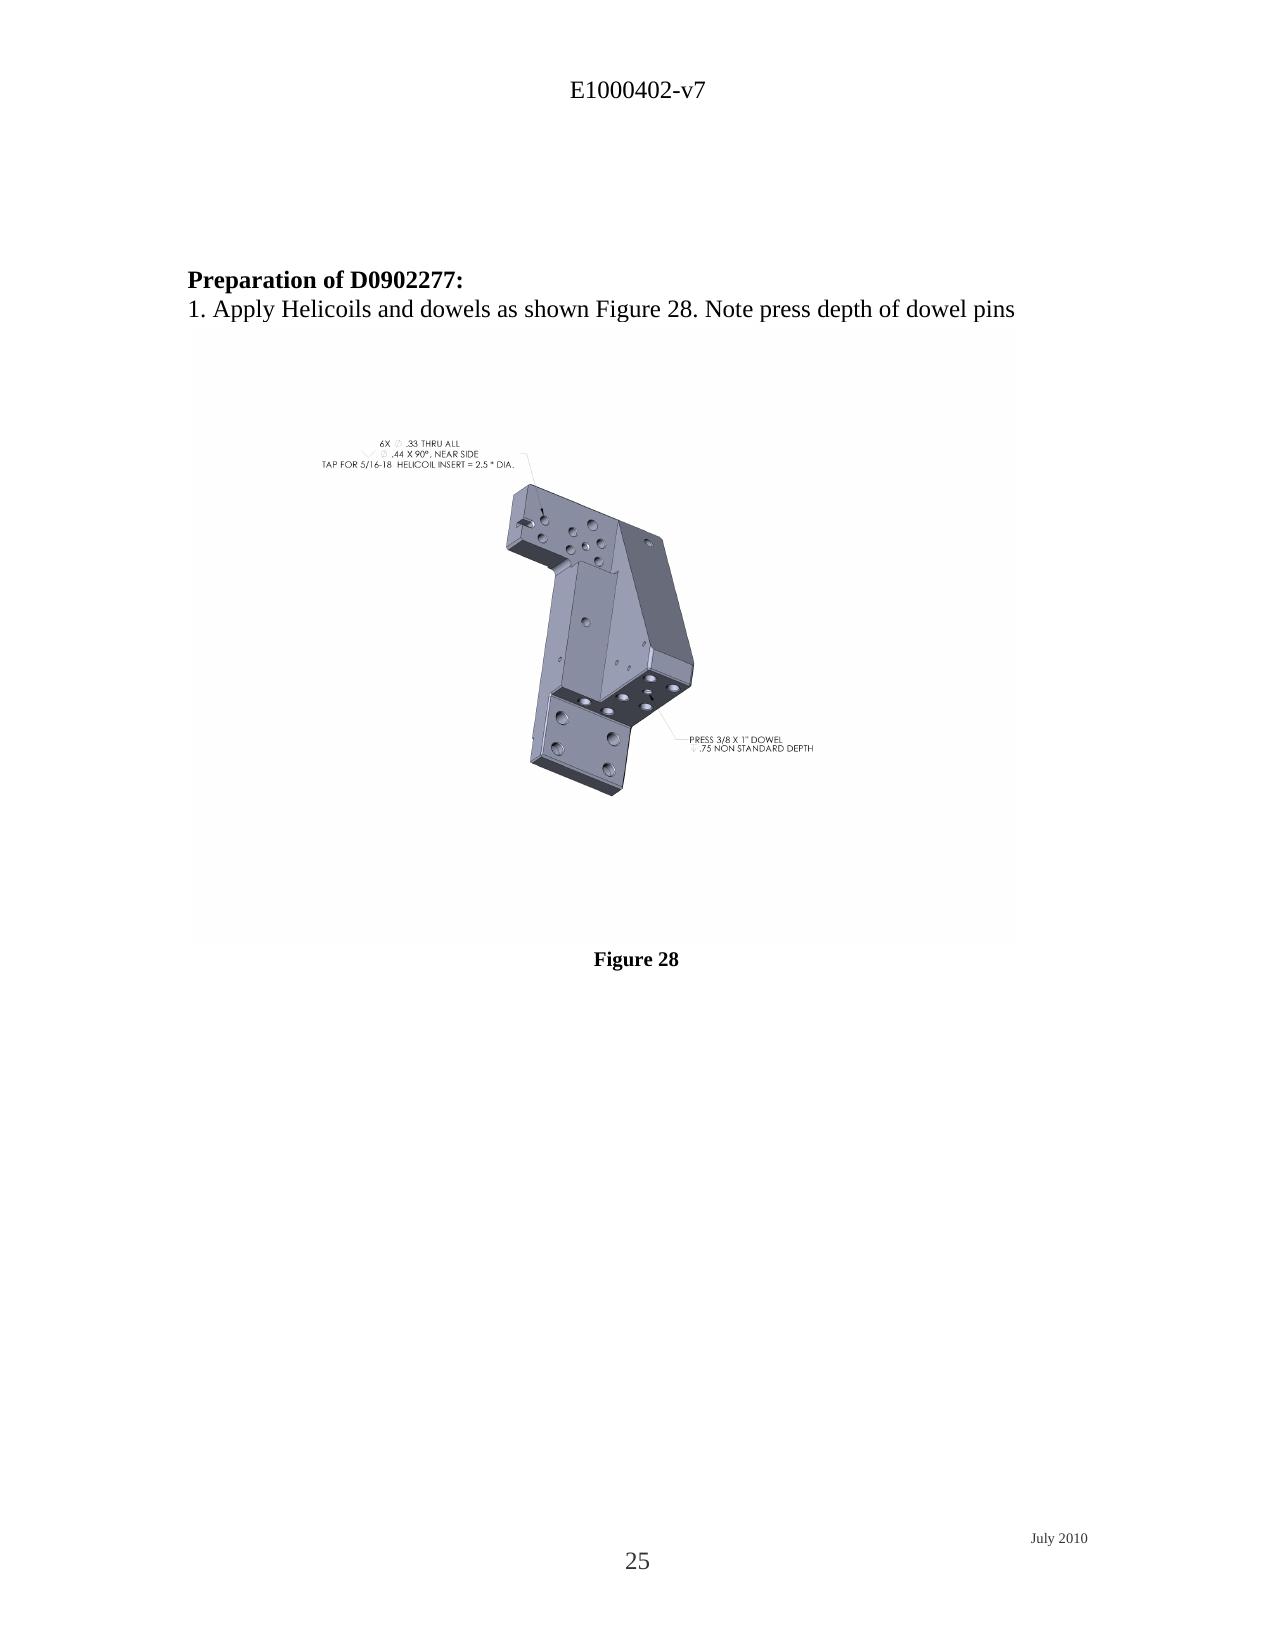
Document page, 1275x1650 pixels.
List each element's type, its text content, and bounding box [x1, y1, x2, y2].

text Figure 28 [187, 947, 1087, 971]
picture [187, 322, 1016, 948]
text 1. Apply Helicoils and dowels as shown Figure 28. Note press depth of dowel pins [187, 294, 1087, 322]
text Preparation of D0902277: [187, 265, 1087, 294]
